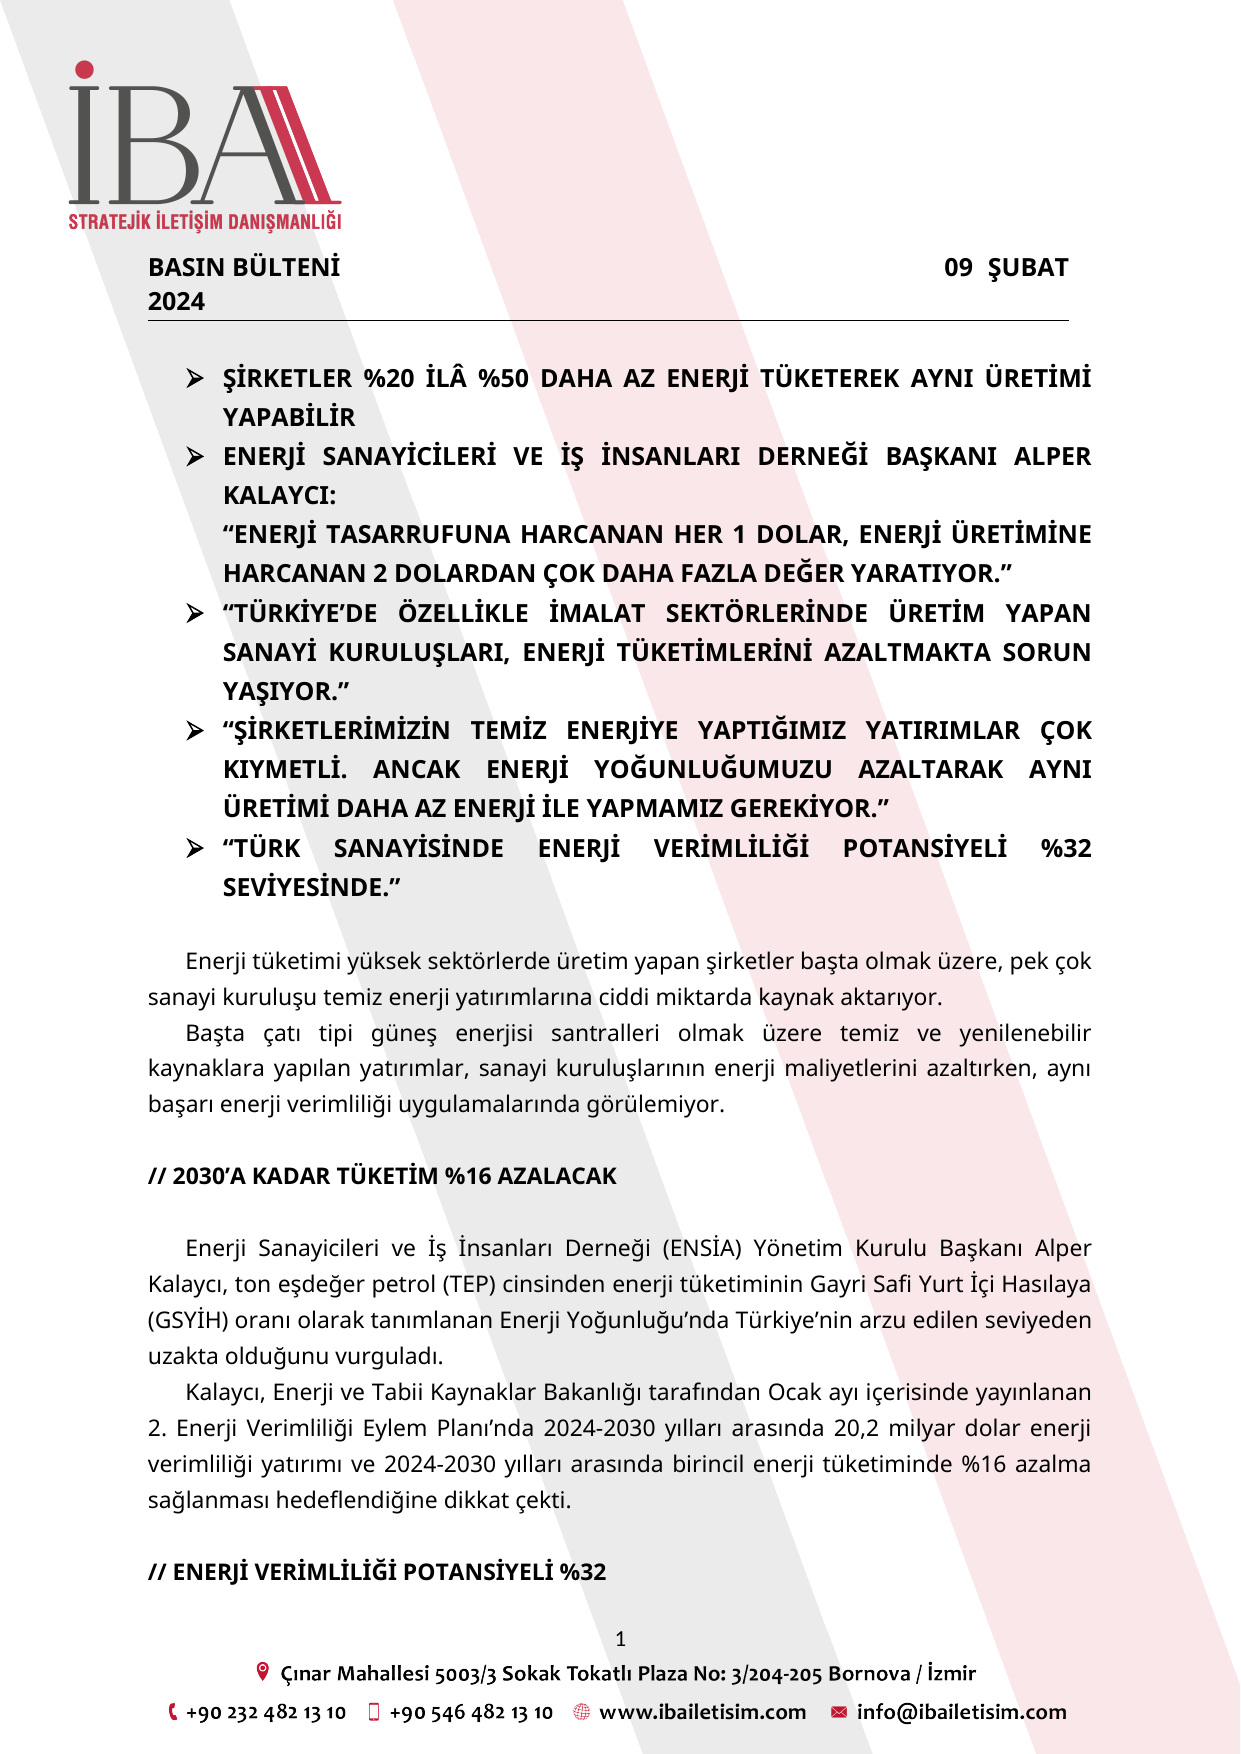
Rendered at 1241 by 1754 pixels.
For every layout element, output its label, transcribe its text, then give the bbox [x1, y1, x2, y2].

list ŞİRKETLER %20 İLÂ %50 DAHA AZ ENERJİ TÜKETEREK AYNI ÜRETİMİ YAPABİLİR [185, 360, 1093, 433]
list “TÜRK SANAYİSİNDE ENERJİ VERİMLİLİĞİ POTANSİYELİ %32 SEVİYESİNDE.” [185, 830, 1093, 903]
picture [0, 0, 1241, 1754]
text Kalaycı, Enerji ve Tabii Kaynaklar Bakanlığı tarafından Ocak ayı içerisinde yayınlanan 2. Enerji Verimliliği Eylem Planı’nda 2024-2030 yılları arasında 20,2 milyar dolar enerji verimliliği yatırımı ve 2024-2030 yılları arasında birincil enerji tüketiminde %16 azalma sağlanması hedeflendiğine dikkat çekti. [148, 1376, 1093, 1515]
list “ŞİRKETLERİMİZİN TEMİZ ENERJİYE YAPTIĞIMIZ YATIRIMLAR ÇOK KIYMETLİ. ANCAK ENERJİ YOĞUNLUĞUMUZU AZALTARAK AYNI ÜRETİMİ DAHA AZ ENERJİ İLE YAPMAMIZ GEREKİYOR.” [185, 713, 1093, 825]
text Başta çatı tipi güneş enerjisi santralleri olmak üzere temiz ve yenilenebilir kaynaklara yapılan yatırımlar, sanayi kuruluşlarının enerji maliyetlerini azaltırken, aynı başarı enerji verimliliği uygulamalarında görülemiyor. [148, 1016, 1093, 1119]
text // ENERJİ VERİMLİLİĞİ POTANSİYELİ %32 [148, 1556, 1093, 1587]
text BASIN BÜLTENİ 09 ŞUBAT 2024 [148, 250, 1069, 320]
text // 2030’A KADAR TÜKETİM %16 AZALACAK [148, 1160, 1093, 1191]
text Enerji tüketimi yüksek sektörlerde üretim yapan şirketler başta olmak üzere, pek çok sanayi kuruluşu temiz enerji yatırımlarına ciddi miktarda kaynak aktarıyor. [148, 944, 1093, 1012]
text Enerji Sanayicileri ve İş İnsanları Derneği (ENSİA) Yönetim Kurulu Başkanı Alper Kalaycı, ton eşdeğer petrol (TEP) cinsinden enerji tüketiminin Gayri Safi Yurt İçi Hasılaya (GSYİH) oranı olarak tanımlanan Enerji Yoğunluğu’nda Türkiye’nin arzu edilen seviyeden uzakta olduğunu vurguladı. [148, 1232, 1093, 1371]
list “TÜRKİYE’DE ÖZELLİKLE İMALAT SEKTÖRLERİNDE ÜRETİM YAPAN SANAYİ KURULUŞLARI, ENERJİ TÜKETİMLERİNİ AZALTMAKTA SORUN YAŞIYOR.” [185, 595, 1093, 708]
list “ENERJİ TASARRUFUNA HARCANAN HER 1 DOLAR, ENERJİ ÜRETİMİNE HARCANAN 2 DOLARDAN ÇOK DAHA FAZLA DEĞER YARATIYOR.” [223, 517, 1093, 590]
list ENERJİ SANAYİCİLERİ VE İŞ İNSANLARI DERNEĞİ BAŞKANI ALPER KALAYCI: [185, 438, 1093, 512]
